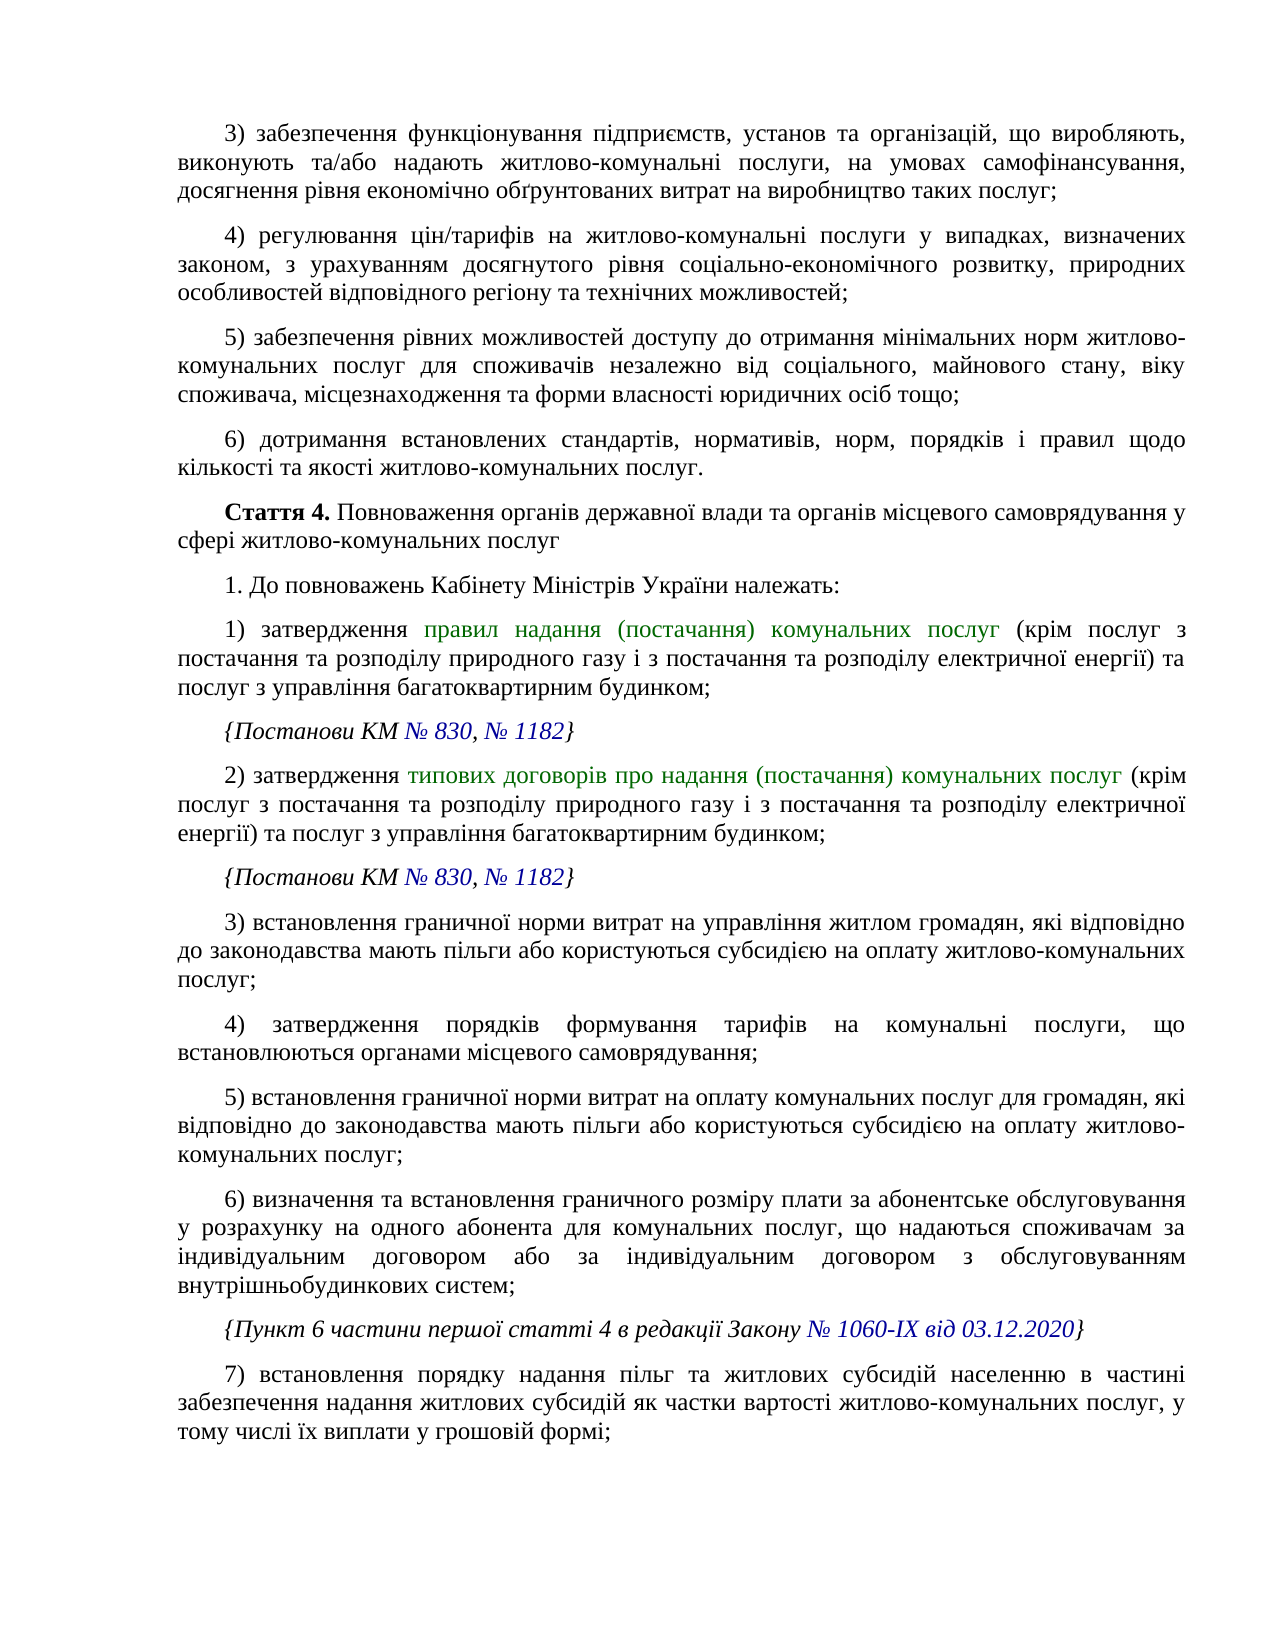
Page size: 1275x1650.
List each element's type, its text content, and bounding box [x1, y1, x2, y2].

text 2) затвердження типових договорів про надання (постачання) комунальних послуг (крім послуг з постачання та розподілу природного газу і з постачання та розподілу електричної енергії) та послуг з управління багатоквартирним будинком; [177, 761, 1186, 847]
text 4) затвердження порядків формування тарифів на комунальні послуги, що встановлюються органами місцевого самоврядування; [177, 1009, 1186, 1066]
text 6) визначення та встановлення граничного розміру плати за абонентське обслуговування у розрахунку на одного абонента для комунальних послуг, що надаються споживачам за індивідуальним договором або за індивідуальним договором з обслуговуванням внутрішньобудинкових систем; [177, 1184, 1186, 1299]
text 6) дотримання встановлених стандартів, нормативів, норм, порядків і правил щодо кількості та якості житлово-комунальних послуг. [177, 424, 1186, 481]
text {Постанови КМ № 830, № 1182} [177, 716, 1186, 745]
text 3) встановлення граничної норми витрат на управління житлом громадян, які відповідно до законодавства мають пільги або користуються субсидією на оплату житлово-комунальних послуг; [177, 907, 1186, 993]
text 7) встановлення порядку надання пільг та житлових субсидій населенню в частині забезпечення надання житлових субсидій як частки вартості житлово-комунальних послуг, у тому числі їх виплати у грошовій формі; [177, 1359, 1186, 1445]
text {Постанови КМ № 830, № 1182} [177, 862, 1186, 891]
text 5) встановлення граничної норми витрат на оплату комунальних послуг для громадян, які відповідно до законодавства мають пільги або користуються субсидією на оплату житлово-комунальних послуг; [177, 1082, 1186, 1168]
text {Пункт 6 частини першої статті 4 в редакції Закону № 1060-IX від 03.12.2020} [177, 1314, 1186, 1343]
text 5) забезпечення рівних можливостей доступу до отримання мінімальних норм житлово-комунальних послуг для споживачів незалежно від соціального, майнового стану, віку споживача, місцезнаходження та форми власності юридичних осіб тощо; [177, 322, 1186, 408]
text Стаття 4. Повноваження органів державної влади та органів місцевого самоврядування у сфері житлово-комунальних послуг [177, 497, 1186, 554]
text 1. До повноважень Кабінету Міністрів України належать: [177, 570, 1186, 599]
text 4) регулювання цін/тарифів на житлово-комунальні послуги у випадках, визначених законом, з урахуванням досягнутого рівня соціально-економічного розвитку, природних особливостей відповідного регіону та технічних можливостей; [177, 220, 1186, 306]
text 1) затвердження правил надання (постачання) комунальних послуг (крім послуг з постачання та розподілу природного газу і з постачання та розподілу електричної енергії) та послуг з управління багатоквартирним будинком; [177, 614, 1186, 701]
text 3) забезпечення функціонування підприємств, установ та організацій, що виробляють, виконують та/або надають житлово-комунальні послуги, на умовах самофінансування, досягнення рівня економічно обґрунтованих витрат на виробництво таких послуг; [177, 118, 1186, 204]
